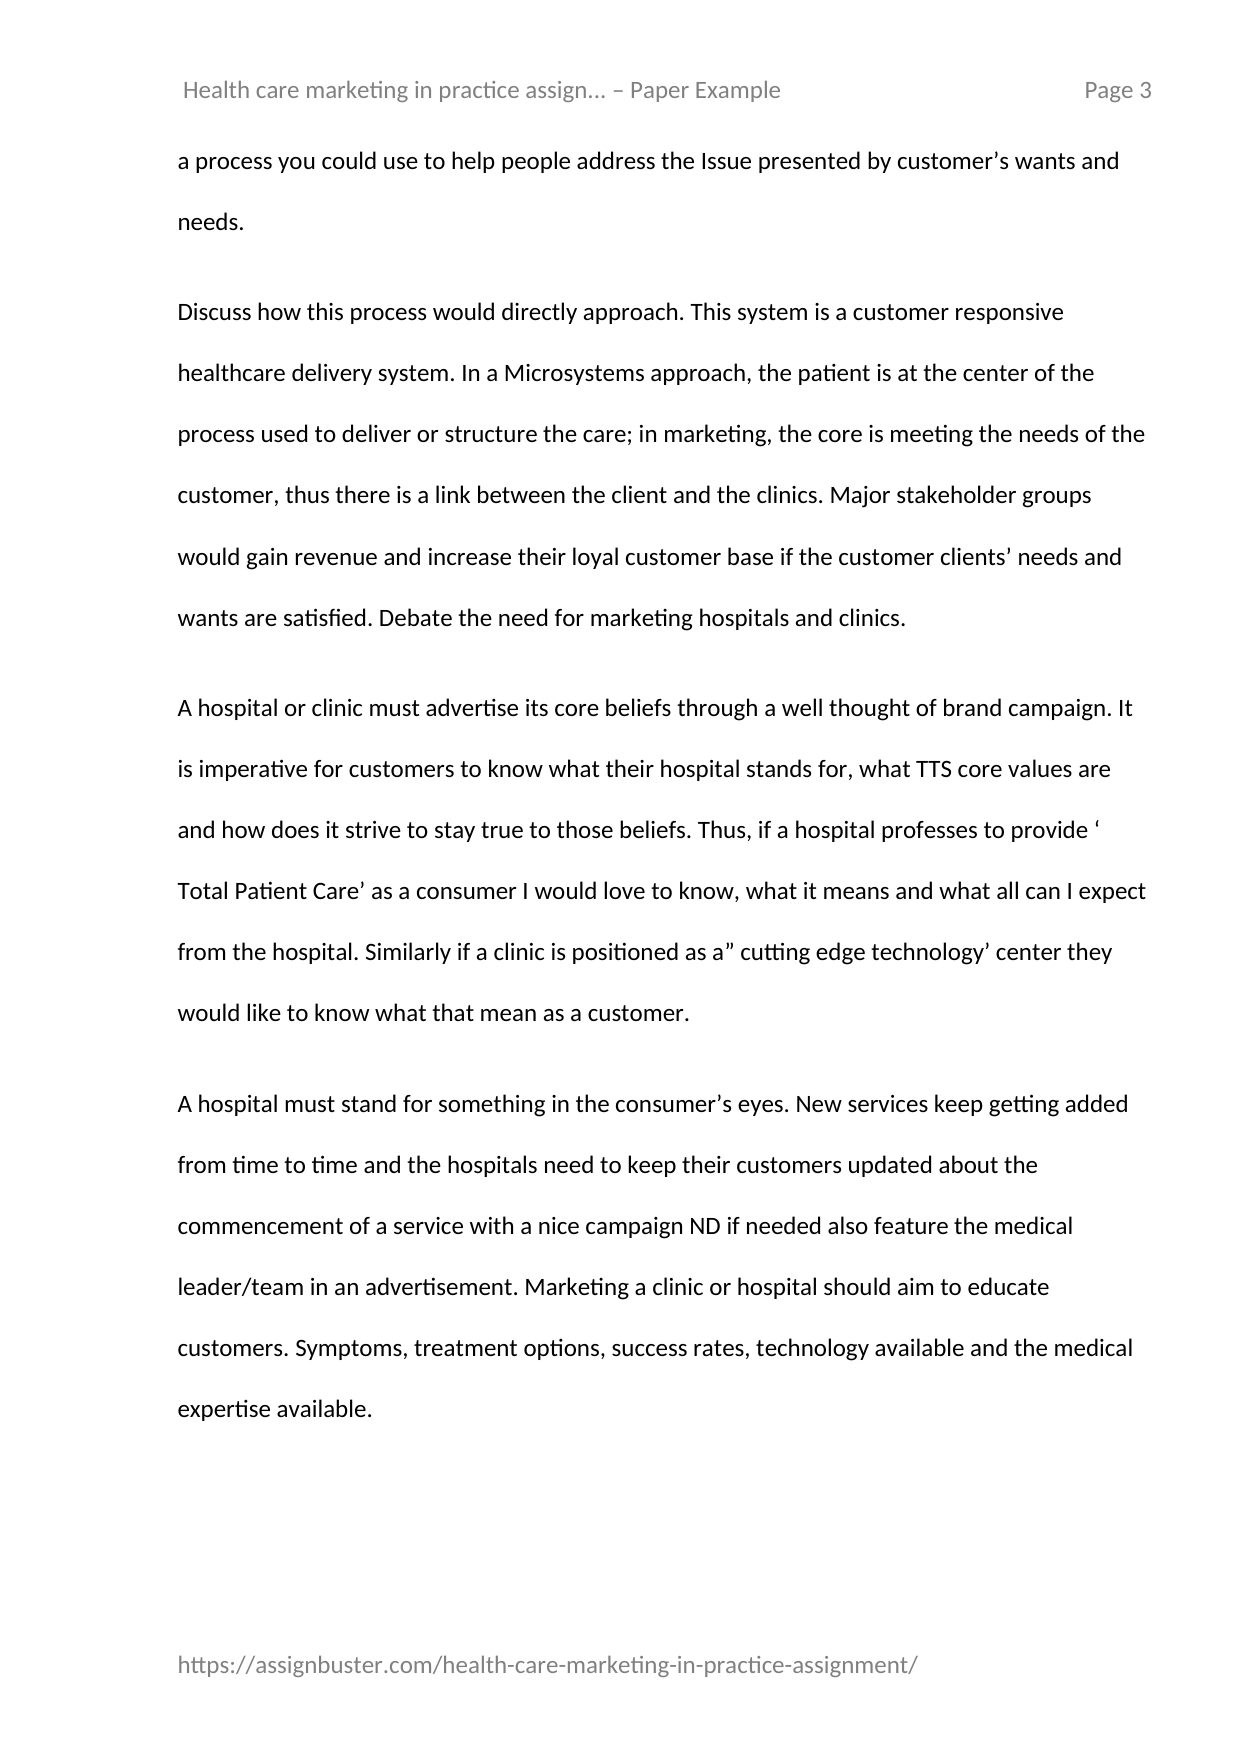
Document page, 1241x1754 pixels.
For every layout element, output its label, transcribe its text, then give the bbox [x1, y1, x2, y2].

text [177, 145, 1152, 237]
text Discuss how this process would directly approach. This system is a customer responsive healthcare delivery system. In a Microsystems approach, the patient is at the center of the process used to deliver or structure the care; in marketing, the core is meeting the needs of the customer, thus there is a link between the client and the clinics. Major stakeholder groups would gain revenue and increase their loyal customer base if the customer clients’ needs and wants are satisfied. Debate the need for marketing hospitals and clinics. [177, 297, 1152, 632]
text A hospital or clinic must advertise its core beliefs through a well thought of brand campaign. It is imperative for customers to know what their hospital stands for, what TTS core values are and how does it strive to stay true to those beliefs. Thus, if a hospital professes to provide ‘ Total Patient Care’ as a consumer I would love to know, what it means and what all can I expect from the hospital. Similarly if a clinic is positioned as a” cutting edge technology’ center they would like to know what that mean as a customer. [177, 692, 1152, 1028]
text A hospital must stand for something in the consumer’s eyes. New services keep getting added from time to time and the hospitals need to keep their customers updated about the commencement of a service with a nice campaign ND if needed also feature the medical leader/team in an advertisement. Marketing a clinic or hospital should aim to educate customers. Symptoms, treatment options, success rates, technology available and the medical expertise available. [177, 1088, 1152, 1424]
